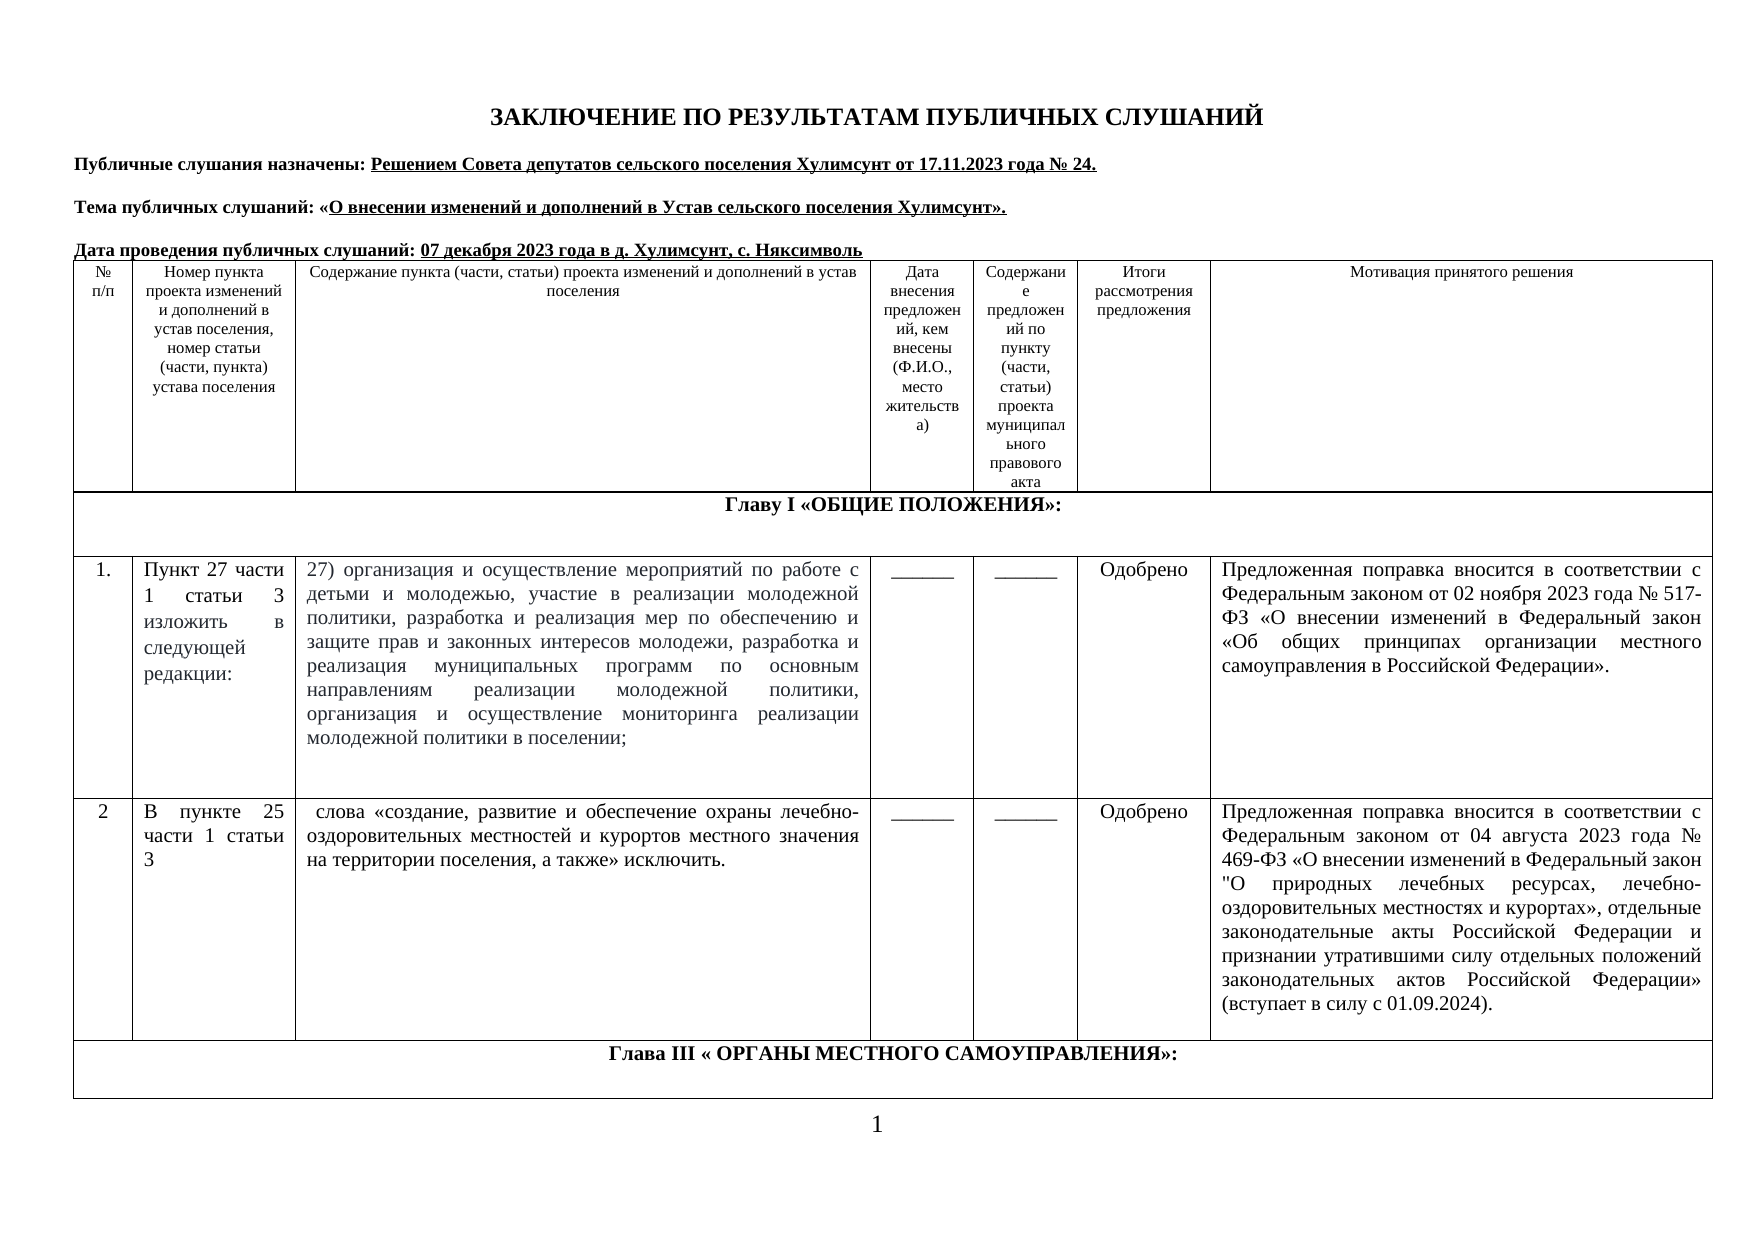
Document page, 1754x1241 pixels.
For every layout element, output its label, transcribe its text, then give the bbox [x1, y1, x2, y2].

table_cell Главу I «ОБЩИЕ ПОЛОЖЕНИЯ»: [74, 493, 1712, 556]
text Тема публичных слушаний: «О внесении изменений и дополнений в Устав сельского поселения Хулимсунт». [74, 196, 1680, 217]
table_cell 27) организация и осуществление мероприятий по работе с детьми и молодежью, участие в реализации молодежной политики, разработка и реализация мер по обеспечению и защите прав и законных интересов молодежи, разработка и реализация муниципальных программ по основным направлениям реализации молодежной политики, организация и осуществление мониторинга реализации молодежной политики в поселении; [296, 557, 870, 798]
table_header № п/п [74, 261, 132, 491]
table_header Итоги рассмотрения предложения [1078, 261, 1210, 491]
text Дата проведения публичных слушаний: 07 декабря 2023 года в д. Хулимсунт, с. Няксимволь [74, 239, 1680, 260]
table_cell Предложенная поправка вносится в соответствии с Федеральным законом от 02 ноября 2023 года № 517-ФЗ «О внесении изменений в Федеральный закон «Об общих принципах организации местного самоуправления в Российской Федерации». [1211, 557, 1712, 798]
table_header Содержание пункта (части, статьи) проекта изменений и дополнений в устав поселения [296, 261, 870, 491]
table_cell В пункте 25 части 1 статьи 3 [133, 799, 295, 1039]
table_cell слова «создание, развитие и обеспечение охраны лечебно-оздоровительных местностей и курортов местного значения на территории поселения, а также» исключить. [296, 799, 870, 1039]
table_cell 1. [74, 557, 132, 798]
text Публичные слушания назначены: Решением Совета депутатов сельского поселения Хулимсунт от 17.11.2023 года № 24. [74, 152, 1680, 174]
table_cell 2 [74, 799, 132, 1039]
table_cell Предложенная поправка вносится в соответствии с Федеральным законом от 04 августа 2023 года № 469-ФЗ «О внесении изменений в Федеральный закон "О природных лечебных ресурсах, лечебно-оздоровительных местностях и курортах», отдельные законодательные акты Российской Федерации и признании утратившими силу отдельных положений законодательных актов Российской Федерации» (вступает в силу с 01.09.2024). [1211, 799, 1712, 1039]
table_cell Одобрено [1078, 799, 1210, 1039]
table_header Содержание предложений по пункту (части, статьи) проекта муниципального правового акта [974, 261, 1077, 491]
table_header Дата внесения предложений, кем внесены (Ф.И.О., место жительства) [871, 261, 973, 491]
table_cell ______ [974, 799, 1077, 1039]
title ЗАКЛЮЧЕНИЕ ПО РЕЗУЛЬТАТАМ ПУБЛИЧНЫХ СЛУШАНИЙ [74, 102, 1680, 131]
table_header Мотивация принятого решения [1211, 261, 1712, 491]
table_header Номер пункта проекта изменений и дополнений в устав поселения, номер статьи (части, пункта) устава поселения [133, 261, 295, 491]
table_cell Глава III « ОРГАНЫ МЕСТНОГО САМОУПРАВЛЕНИЯ»: [74, 1041, 1712, 1098]
table_cell Пункт 27 части 1 статьи 3 изложить в следующей редакции: [133, 557, 295, 798]
table_cell ______ [871, 799, 973, 1039]
table_cell Одобрено [1078, 557, 1210, 798]
table_cell ______ [974, 557, 1077, 798]
table_cell ______ [871, 557, 973, 798]
